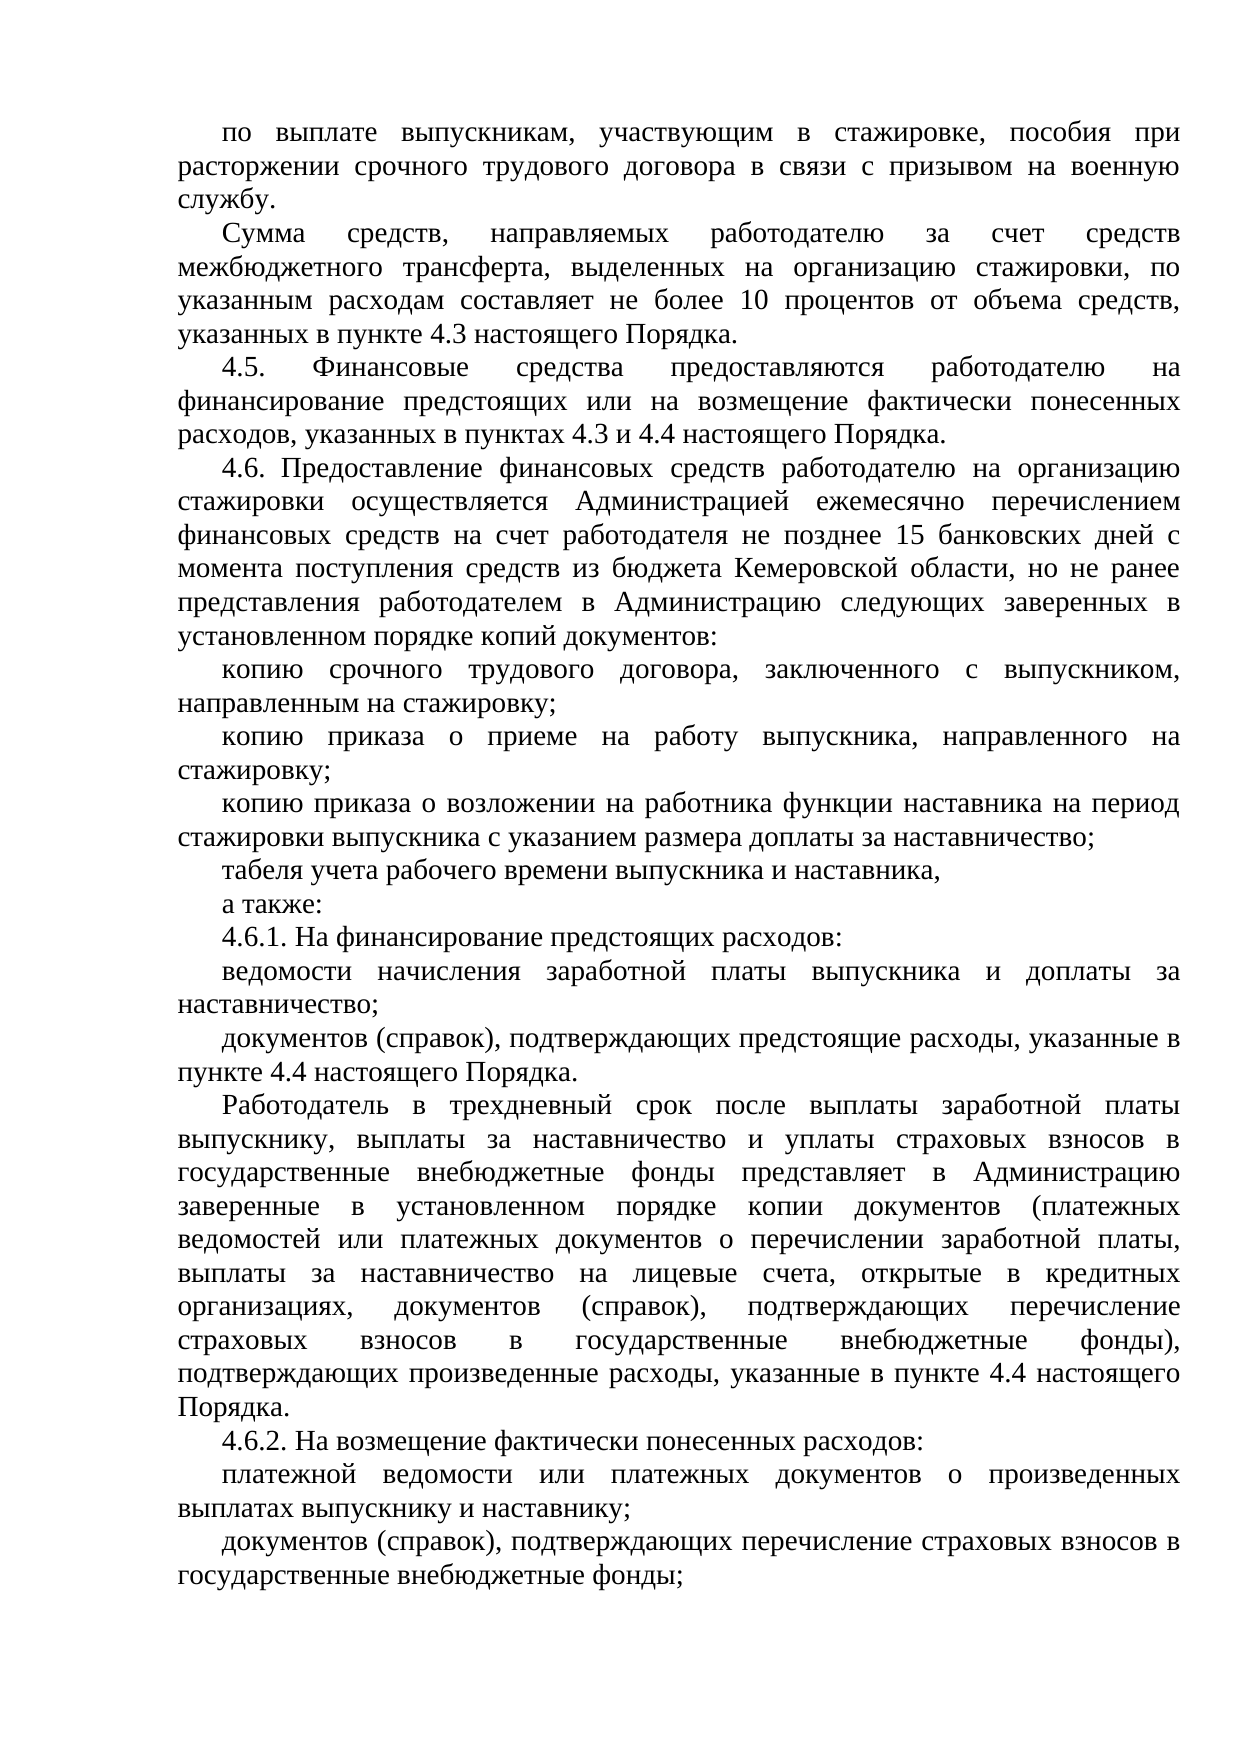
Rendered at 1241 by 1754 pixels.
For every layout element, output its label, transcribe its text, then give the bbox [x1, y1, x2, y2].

text табеля учета рабочего времени выпускника и наставника, [177, 852, 1181, 886]
text ведомости начисления заработной платы выпускника и доплаты за наставничество; [177, 953, 1181, 1020]
text Сумма средств, направляемых работодателю за счет средств межбюджетного трансферта, выделенных на организацию стажировки, по указанным расходам составляет не более 10 процентов от объема средств, указанных в пункте 4.3 настоящего Порядка. [177, 215, 1181, 349]
text копию срочного трудового договора, заключенного с выпускником, направленным на стажировку; [177, 651, 1181, 718]
text документов (справок), подтверждающих предстоящие расходы, указанные в пункте 4.4 настоящего Порядка. [177, 1020, 1181, 1087]
text по выплате выпускникам, участвующим в стажировке, пособия при расторжении срочного трудового договора в связи с призывом на военную службу. [177, 114, 1181, 215]
text копию приказа о приеме на работу выпускника, направленного на стажировку; [177, 718, 1181, 785]
text документов (справок), подтверждающих перечисление страховых взносов в государственные внебюджетные фонды; [177, 1523, 1181, 1590]
text платежной ведомости или платежных документов о произведенных выплатах выпускнику и наставнику; [177, 1456, 1181, 1523]
text 4.6.1. На финансирование предстоящих расходов: [177, 919, 1181, 953]
text 4.5. Финансовые средства предоставляются работодателю на финансирование предстоящих или на возмещение фактически понесенных расходов, указанных в пунктах 4.3 и 4.4 настоящего Порядка. [177, 349, 1181, 450]
text 4.6. Предоставление финансовых средств работодателю на организацию стажировки осуществляется Администрацией ежемесячно перечислением финансовых средств на счет работодателя не позднее 15 банковских дней с момента поступления средств из бюджета Кемеровской области, но не ранее представления работодателем в Администрацию следующих заверенных в установленном порядке копий документов: [177, 450, 1181, 651]
text а также: [177, 886, 1181, 919]
text Работодатель в трехдневный срок после выплаты заработной платы выпускнику, выплаты за наставничество и уплаты страховых взносов в государственные внебюджетные фонды представляет в Администрацию заверенные в установленном порядке копии документов (платежных ведомостей или платежных документов о перечислении заработной платы, выплаты за наставничество на лицевые счета, открытые в кредитных организациях, документов (справок), подтверждающих перечисление страховых взносов в государственные внебюджетные фонды), подтверждающих произведенные расходы, указанные в пункте 4.4 настоящего Порядка. [177, 1087, 1181, 1423]
text копию приказа о возложении на работника функции наставника на период стажировки выпускника с указанием размера доплаты за наставничество; [177, 785, 1181, 852]
text 4.6.2. На возмещение фактически понесенных расходов: [177, 1423, 1181, 1456]
